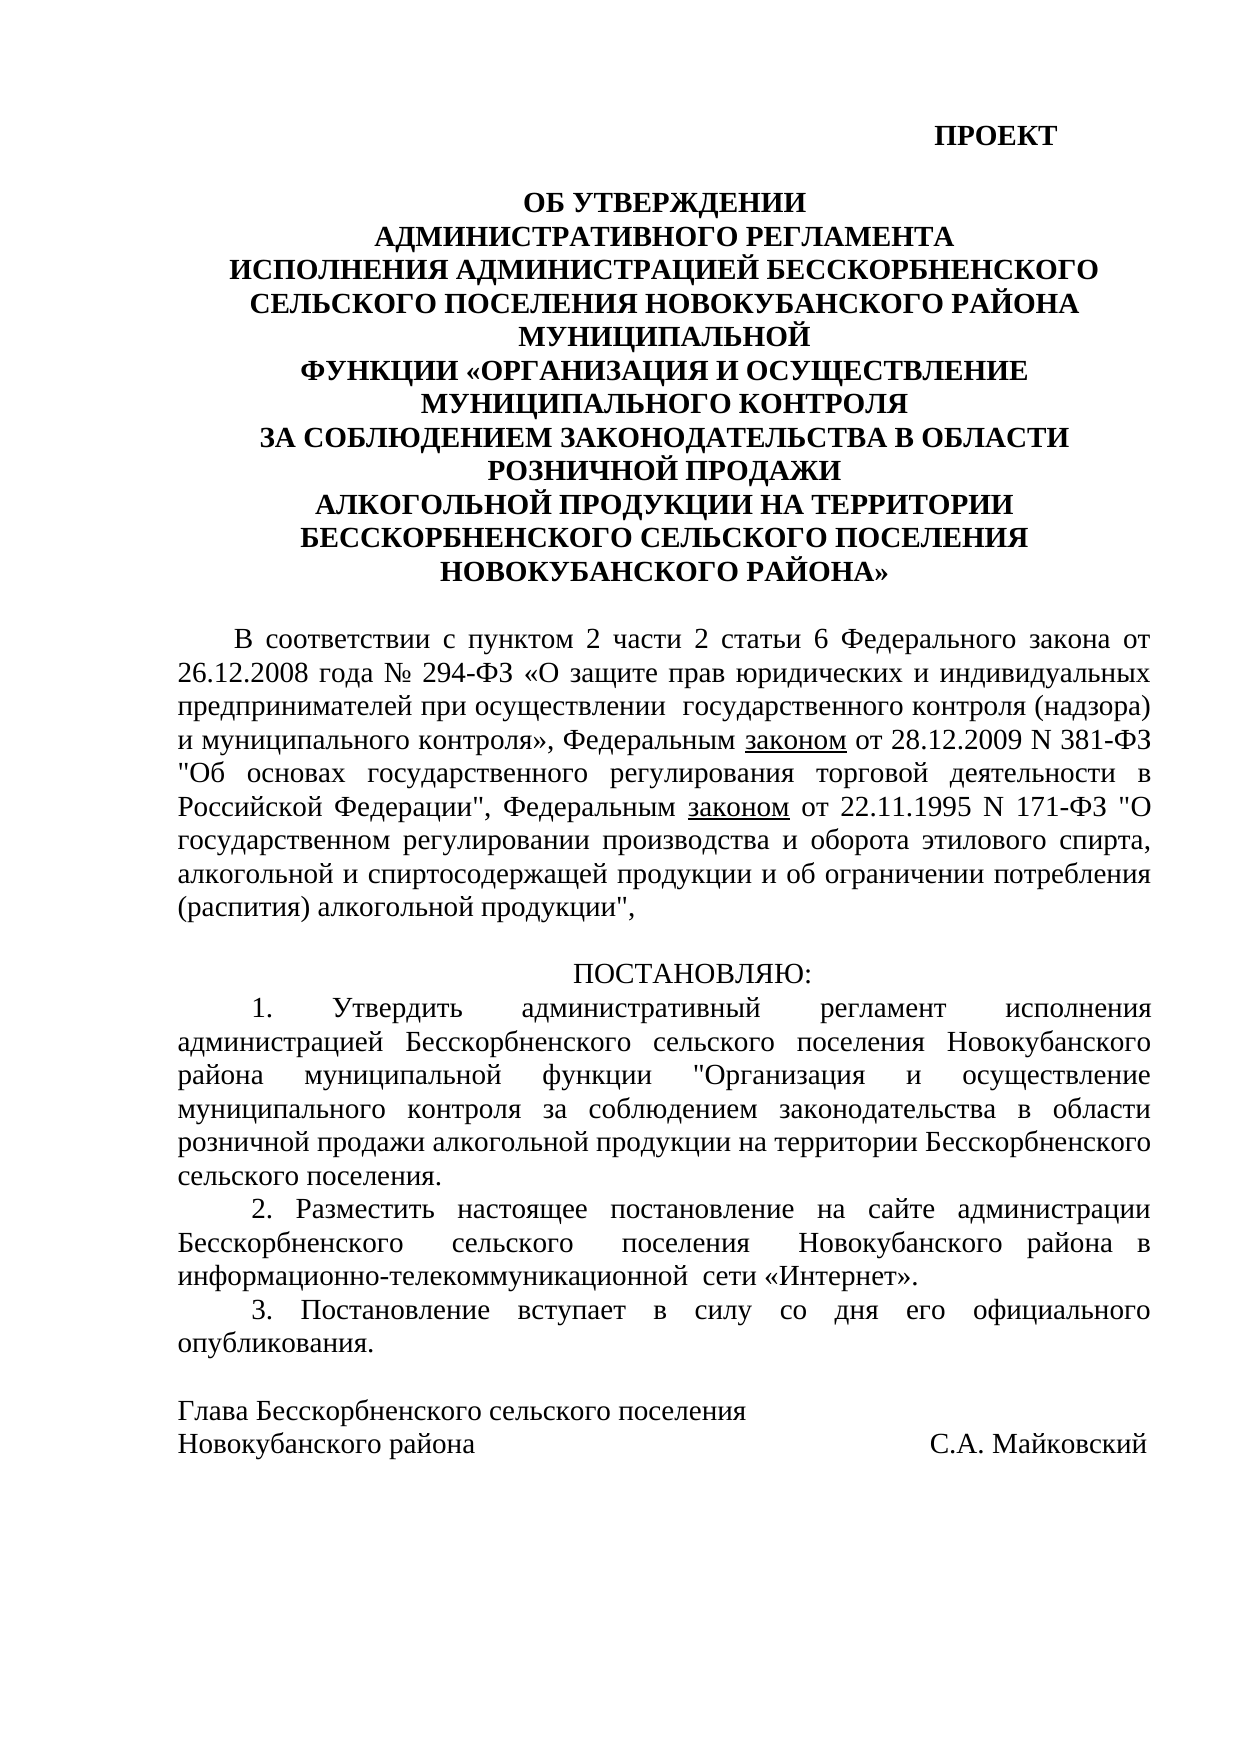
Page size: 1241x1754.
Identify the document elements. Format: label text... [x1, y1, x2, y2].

title ОБ УТВЕРЖДЕНИИ [177, 185, 1152, 219]
title ЗА СОБЛЮДЕНИЕМ ЗАКОНОДАТЕЛЬСТВА В ОБЛАСТИ РОЗНИЧНОЙ ПРОДАЖИ [177, 420, 1152, 487]
text 1. Утвердить административный регламент исполнения администрацией Бесскорбненского сельского поселения Новокубанского района муниципальной функции "Организация и осуществление муниципального контроля за соблюдением законодательства в области розничной продажи алкогольной продукции на территории Бесскорбненского сельского поселения. [177, 990, 1152, 1191]
title АЛКОГОЛЬНОЙ ПРОДУКЦИИ НА ТЕРРИТОРИИ БЕССКОРБНЕНСКОГО СЕЛЬСКОГО ПОСЕЛЕНИЯ НОВОКУБАНСКОГО РАЙОНА» [177, 487, 1152, 588]
text В соответствии с пунктом 2 части 2 статьи 6 Федерального закона от 26.12.2008 года № 294-ФЗ «О защите прав юридических и индивидуальных предпринимателей при осуществлении государственного контроля (надзора) и муниципального контроля», Федеральным законом от 28.12.2009 N 381-ФЗ "Об основах государственного регулирования торговой деятельности в Российской Федерации", Федеральным законом от 22.11.1995 N 171-ФЗ "О государственном регулировании производства и оборота этилового спирта, алкогольной и спиртосодержащей продукции и об ограничении потребления (распития) алкогольной продукции", [177, 621, 1152, 923]
text 2. Разместить настоящее постановление на сайте администрации Бесскорбненского сельского поселения Новокубанского района в информационно-телекоммуникационной сети «Интернет». [177, 1191, 1152, 1292]
title ПРОЕКТ [177, 118, 1152, 152]
text ПОСТАНОВЛЯЮ: [177, 957, 1152, 990]
text Глава Бесскорбненского сельского поселения [177, 1393, 1152, 1426]
title МУНИЦИПАЛЬНОЙ [177, 319, 1152, 353]
text 3. Постановление вступает в силу со дня его официального опубликования. [177, 1292, 1152, 1359]
title ИСПОЛНЕНИЯ АДМИНИСТРАЦИЕЙ БЕССКОРБНЕНСКОГО СЕЛЬСКОГО ПОСЕЛЕНИЯ НОВОКУБАНСКОГО РАЙОНА [177, 252, 1152, 319]
text Новокубанского района С.А. Майковский [177, 1426, 1152, 1460]
title ФУНКЦИИ «ОРГАНИЗАЦИЯ И ОСУЩЕСТВЛЕНИЕ МУНИЦИПАЛЬНОГО КОНТРОЛЯ [177, 353, 1152, 420]
title АДМИНИСТРАТИВНОГО РЕГЛАМЕНТА [177, 219, 1152, 252]
